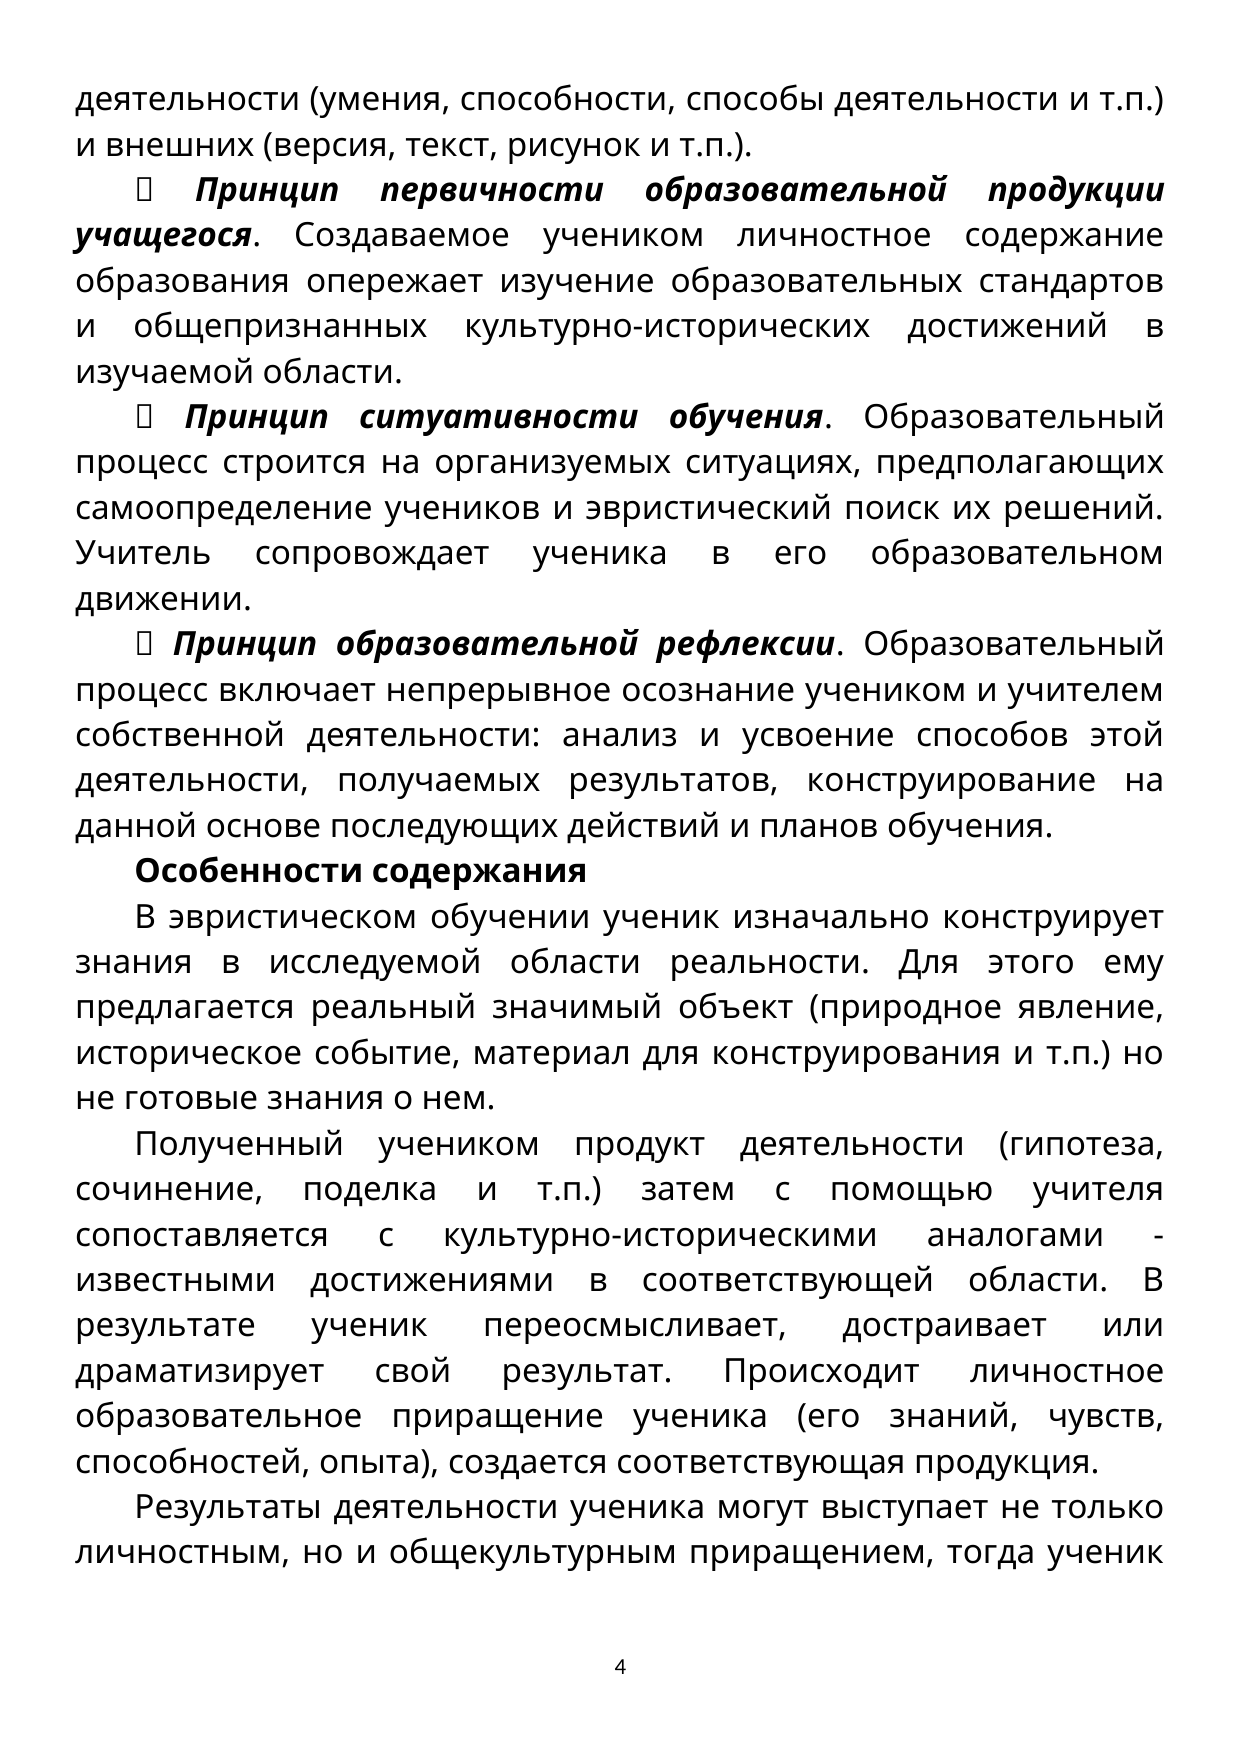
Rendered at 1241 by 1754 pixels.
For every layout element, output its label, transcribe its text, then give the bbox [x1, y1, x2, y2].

text  Принцип образовательной рефлексии. Образовательный процесс включает непрерывное осознание учеником и учителем собственной деятельности: анализ и усвоение способов этой деятельности, получаемых результатов, конструирование на данной основе последующих действий и планов обучения. [75, 620, 1165, 847]
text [75, 75, 1165, 166]
text Особенности содержания [75, 847, 1165, 892]
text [75, 1483, 1165, 1574]
text  Принцип первичности образовательной продукции учащегося. Создаваемое учеником личностное содержание образования опережает изучение образовательных стандартов и общепризнанных культурно-исторических достижений в изучаемой области. [75, 166, 1165, 393]
text  Принцип ситуативности обучения. Образовательный процесс строится на организуемых ситуациях, предполагающих самоопределение учеников и эвристический поиск их решений. Учитель сопровождает ученика в его образовательном движении. [75, 393, 1165, 620]
text Полученный учеником продукт деятельности (гипотеза, сочинение, поделка и т.п.) затем с помощью учителя сопоставляется с культурно-историческими аналогами - известными достижениями в соответствующей области. В результате ученик переосмысливает, достраивает или драматизирует свой результат. Происходит личностное образовательное приращение ученика (его знаний, чувств, способностей, опыта), создается соответствующая продукция. [75, 1119, 1165, 1483]
text В эвристическом обучении ученик изначально конструирует знания в исследуемой области реальности. Для этого ему предлагается реальный значимый объект (природное явление, историческое событие, материал для конструирования и т.п.) но не готовые знания о нем. [75, 892, 1165, 1119]
